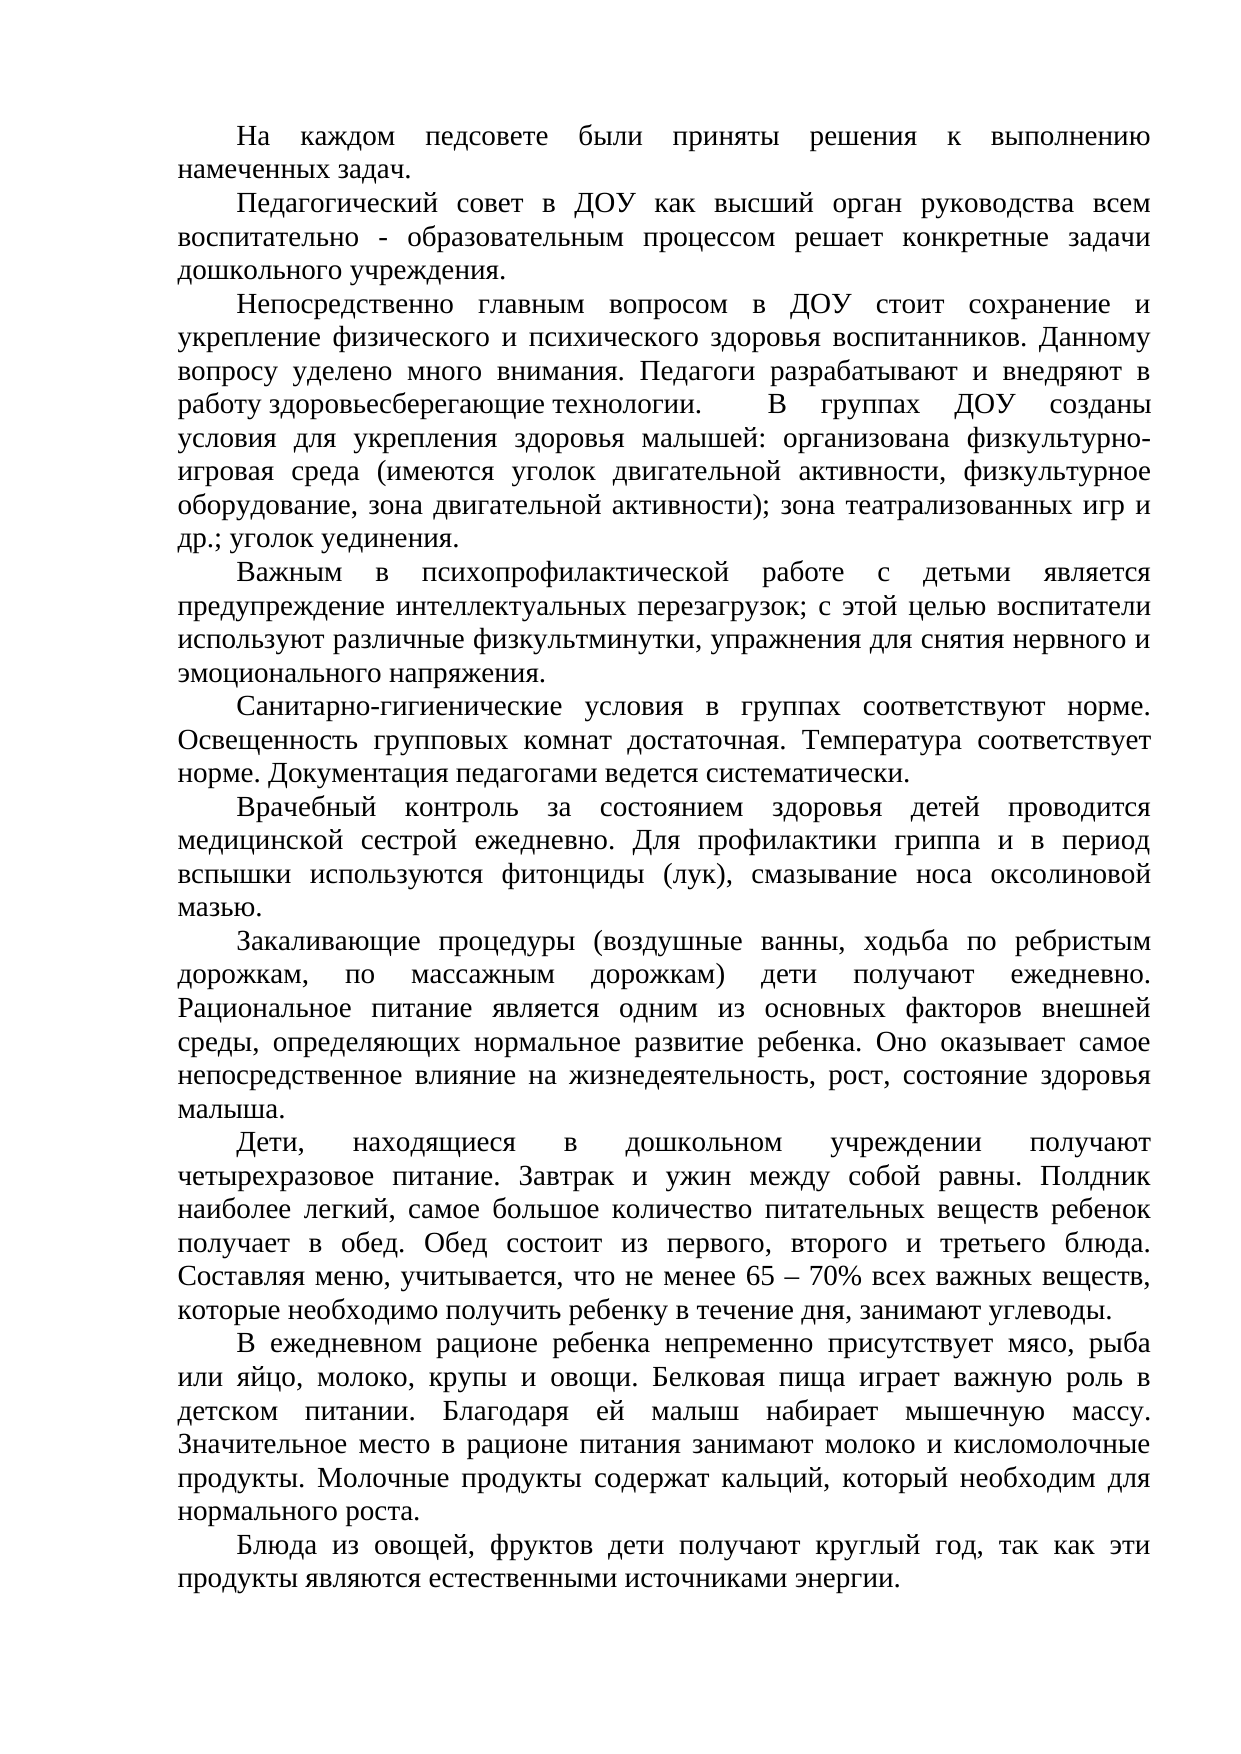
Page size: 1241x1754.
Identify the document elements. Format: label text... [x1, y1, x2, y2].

text Педагогический совет в ДОУ как высший орган руководства всем воспитательно - образовательным процессом решает конкретные задачи дошкольного учреждения. [177, 185, 1152, 286]
text Непосредственно главным вопросом в ДОУ стоит сохранение и укрепление физического и психического здоровья воспитанников. Данному вопросу уделено много внимания. Педагоги разрабатывают и внедряют в работу здоровьесберегающие технологии. В группах ДОУ созданы условия для укрепления здоровья малышей: организована физкультурно-игровая среда (имеются уголок двигательной активности, физкультурное оборудование, зона двигательной активности); зона театрализованных игр и др.; уголок уединения. [177, 286, 1152, 554]
text Дети, находящиеся в дошкольном учреждении получают четырехразовое питание. Завтрак и ужин между собой равны. Полдник наиболее легкий, самое большое количество питательных веществ ребенок получает в обед. Обед состоит из первого, второго и третьего блюда. Составляя меню, учитывается, что не менее 65 – 70% всех важных веществ, которые необходимо получить ребенку в течение дня, занимают углеводы. [177, 1124, 1152, 1326]
text На каждом педсовете были приняты решения к выполнению намеченных задач. [177, 118, 1152, 185]
text В ежедневном рационе ребенка непременно присутствует мясо, рыба или яйцо, молоко, крупы и овощи. Белковая пища играет важную роль в детском питании. Благодаря ей малыш набирает мышечную массу. Значительное место в рационе питания занимают молоко и кисломолочные продукты. Молочные продукты содержат кальций, который необходим для нормального роста. [177, 1326, 1152, 1527]
text Блюда из овощей, фруктов дети получают круглый год, так как эти продукты являются естественными источниками энергии. [177, 1527, 1152, 1594]
text Закаливающие процедуры (воздушные ванны, ходьба по ребристым дорожкам, по массажным дорожкам) дети получают ежедневно. Рациональное питание является одним из основных факторов внешней среды, определяющих нормальное развитие ребенка. Оно оказывает самое непосредственное влияние на жизнедеятельность, рост, состояние здоровья малыша. [177, 923, 1152, 1124]
text Врачебный контроль за состоянием здоровья детей проводится медицинской сестрой ежедневно. Для профилактики гриппа и в период вспышки используются фитонциды (лук), смазывание носа оксолиновой мазью. [177, 789, 1152, 923]
text Важным в психопрофилактической работе с детьми является предупреждение интеллектуальных перезагрузок; с этой целью воспитатели используют различные физкультминутки, упражнения для снятия нервного и эмоционального напряжения. [177, 554, 1152, 688]
text Санитарно-гигиенические условия в группах соответствуют норме. Освещенность групповых комнат достаточная. Температура соответствует норме. Документация педагогами ведется систематически. [177, 688, 1152, 789]
